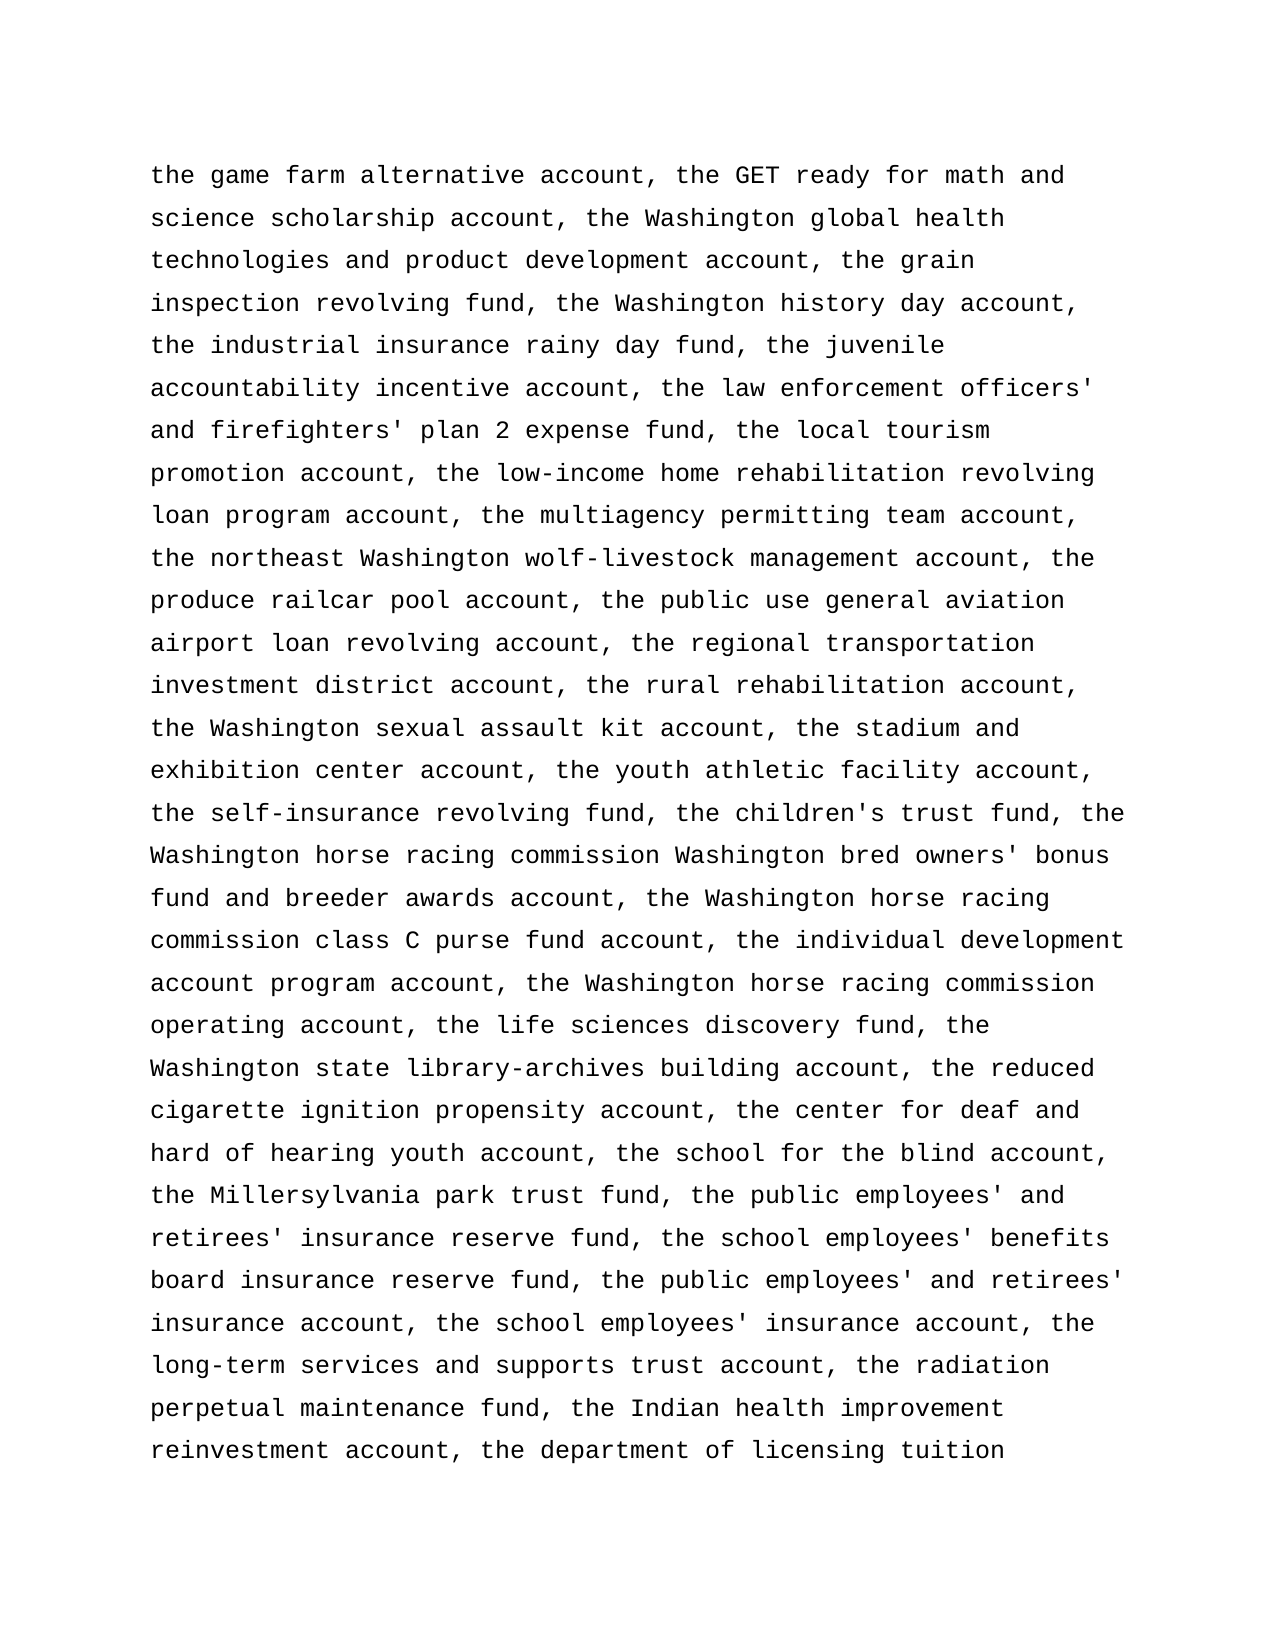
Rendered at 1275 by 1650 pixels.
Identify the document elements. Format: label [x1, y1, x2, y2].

text [150, 150, 1125, 1467]
